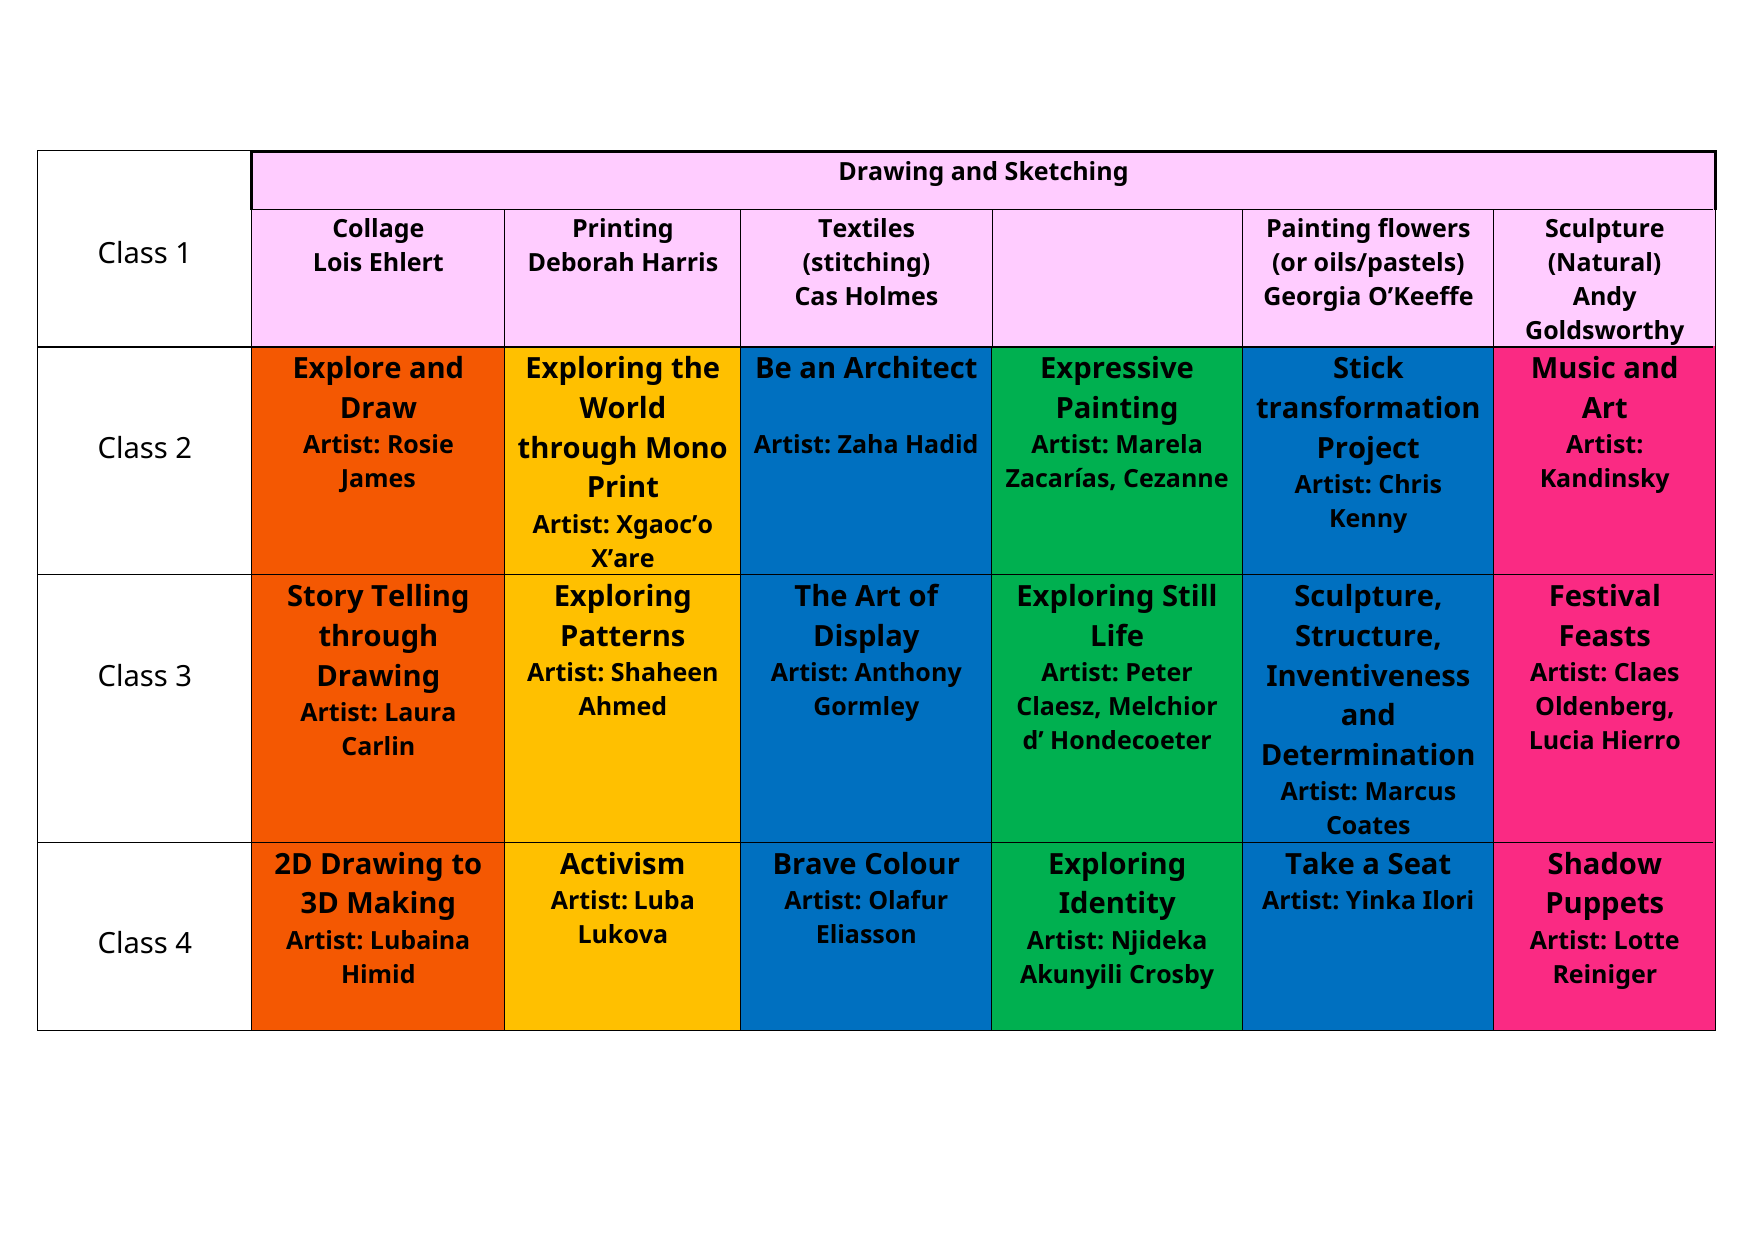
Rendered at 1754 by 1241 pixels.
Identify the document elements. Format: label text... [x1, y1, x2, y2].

table_cell Story Telling through Drawing Artist: Laura Carlin [252, 575, 504, 842]
table_cell Take a Seat Artist: Yinka Ilori [1243, 843, 1493, 1030]
table_cell Class 4 [38, 843, 251, 1030]
table_cell Collage Lois Ehlert [252, 210, 504, 346]
table_cell Printing Deborah Harris [505, 210, 740, 346]
table_cell [993, 210, 1242, 346]
table_cell Expressive Painting Artist: Marela Zacarías, Cezanne [992, 348, 1242, 574]
table_cell Exploring Patterns Artist: Shaheen Ahmed [505, 575, 740, 842]
table_cell Be an Architect Artist: Zaha Hadid [741, 348, 991, 574]
table_cell Painting flowers (or oils/pastels) Georgia O’Keeffe [1243, 210, 1493, 346]
table_cell Brave Colour Artist: Olafur Eliasson [741, 843, 991, 1030]
table_header Drawing and Sketching [253, 153, 1714, 209]
table_cell Music and Art Artist: Kandinsky [1494, 346, 1715, 574]
table_cell Activism Artist: Luba Lukova [505, 843, 740, 1030]
table_cell Stick transformation Project Artist: Chris Kenny [1243, 348, 1493, 574]
table_cell Sculpture (Natural) Andy Goldsworthy [1494, 209, 1715, 346]
table_cell Exploring Identity Artist: Njideka Akunyili Crosby [992, 843, 1242, 1030]
table_cell 2D Drawing to 3D Making Artist: Lubaina Himid [252, 843, 504, 1030]
table_cell Shadow Puppets Artist: Lotte Reiniger [1494, 842, 1715, 1030]
table_cell Festival Feasts Artist: Claes Oldenberg, Lucia Hierro [1494, 574, 1715, 842]
table_cell Class 3 [38, 575, 251, 842]
table_cell Exploring the World through Mono Print Artist: Xgaoc’o X’are [505, 348, 740, 574]
table_cell Class 2 [38, 348, 251, 574]
table_cell Explore and Draw Artist: Rosie James [252, 348, 504, 574]
table_cell Sculpture, Structure, Inventiveness and Determination Artist: Marcus Coates [1243, 575, 1493, 842]
table_cell Exploring Still Life Artist: Peter Claesz, Melchior d’ Hondecoeter [992, 575, 1242, 842]
table_cell The Art of Display Artist: Anthony Gormley [741, 575, 991, 842]
table_cell Textiles (stitching) Cas Holmes [741, 210, 992, 346]
table_header Class 1 [38, 151, 251, 346]
